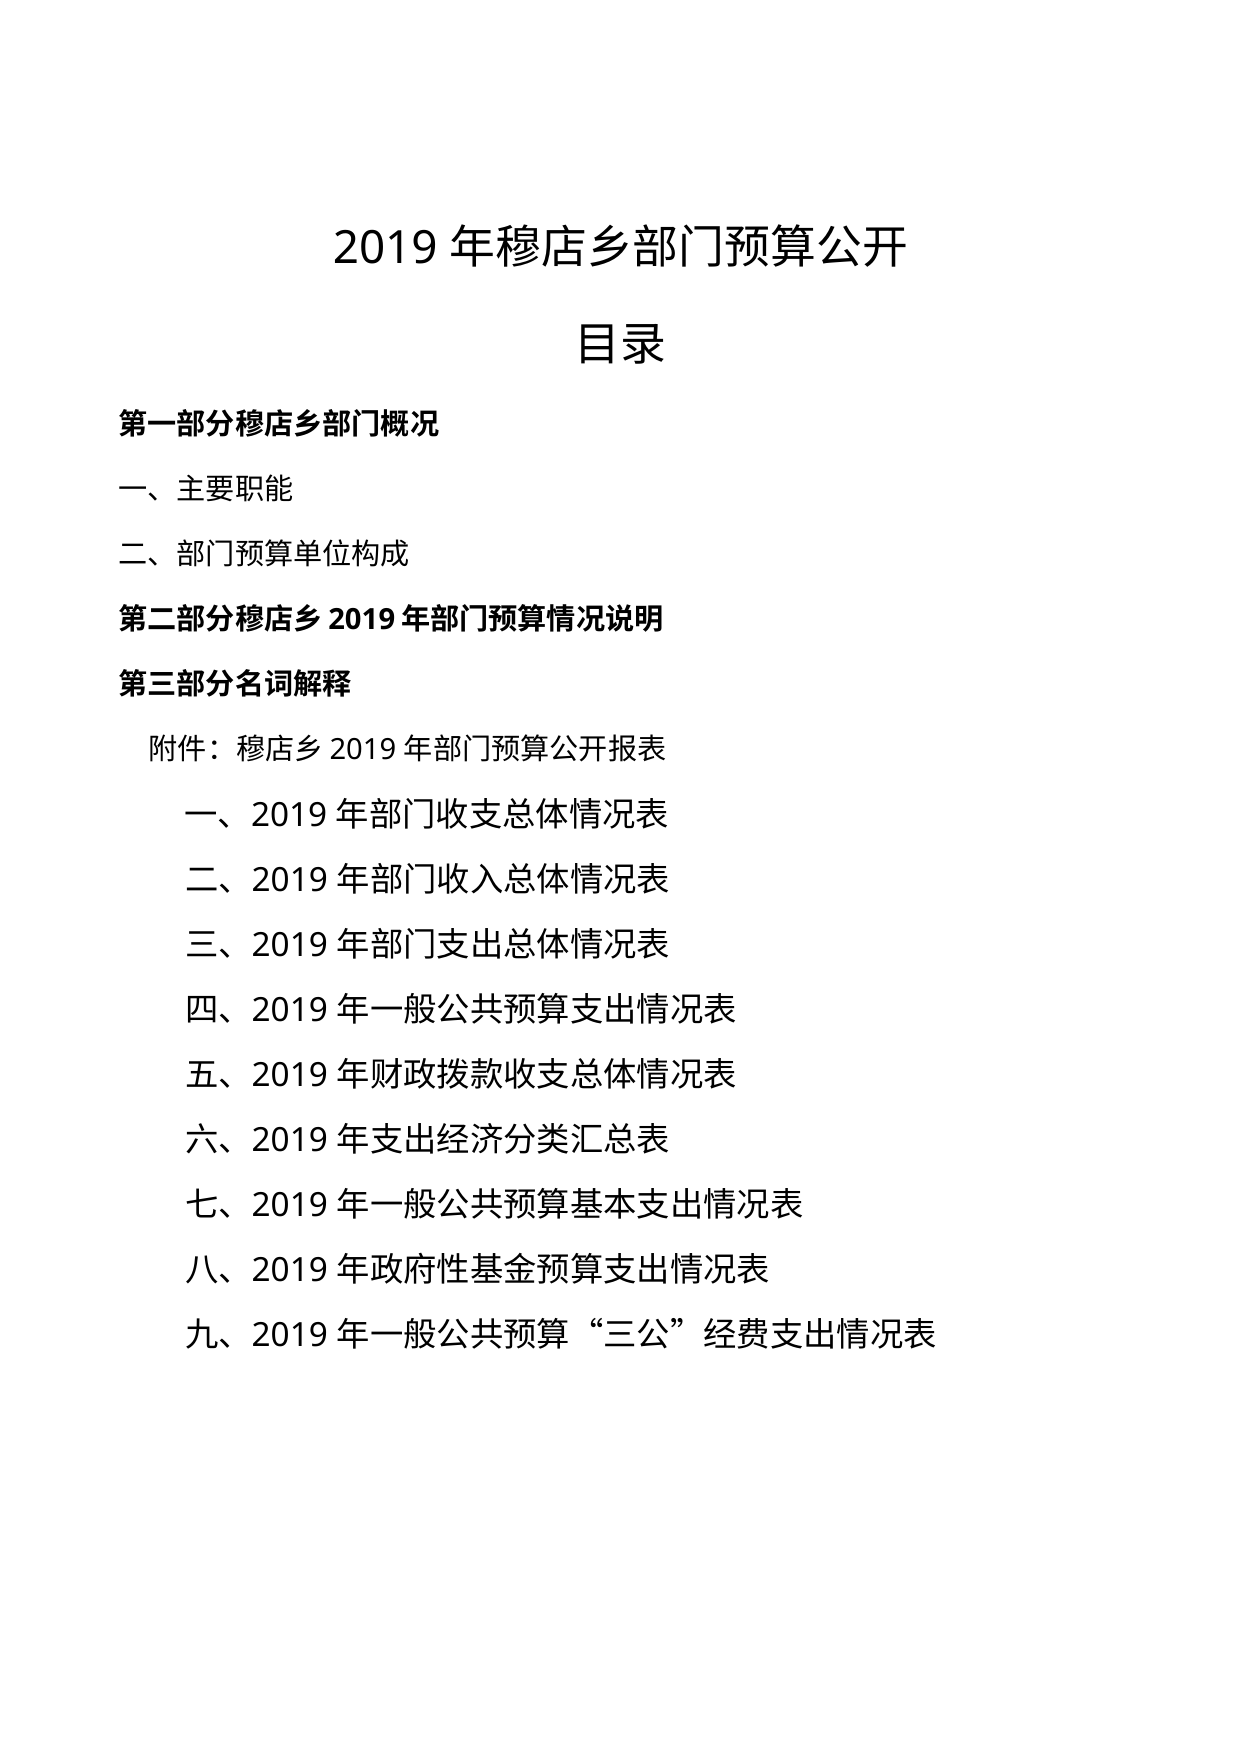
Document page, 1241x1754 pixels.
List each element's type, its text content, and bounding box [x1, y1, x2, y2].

text 六、2019 年支出经济分类汇总表 [118, 1104, 1122, 1169]
text 第一部分穆店乡部门概况 [118, 389, 1122, 454]
text 五、2019 年财政拨款收支总体情况表 [118, 1039, 1122, 1104]
text 二、2019 年部门收入总体情况表 [118, 844, 1122, 909]
text 第二部分穆店乡2019年部门预算情况说明 [118, 584, 1122, 649]
text 三、2019 年部门支出总体情况表 [118, 909, 1122, 974]
text 八、2019 年政府性基金预算支出情况表 [118, 1234, 1122, 1299]
text 2019 年穆店乡部门预算公开 [118, 194, 1122, 292]
text 第三部分名词解释 [118, 649, 1122, 714]
text 七、2019 年一般公共预算基本支出情况表 [118, 1169, 1122, 1234]
text 目录 [118, 292, 1122, 389]
text 九、2019 年一般公共预算“三公”经费支出情况表 [118, 1299, 1122, 1364]
text 附件：穆店乡2019 年部门预算公开报表 [118, 714, 1122, 779]
text 一、2019 年部门收支总体情况表 [118, 779, 1122, 844]
text 四、2019 年一般公共预算支出情况表 [118, 974, 1122, 1039]
text 二、部门预算单位构成 [118, 519, 1122, 584]
text 一、主要职能 [118, 454, 1122, 519]
